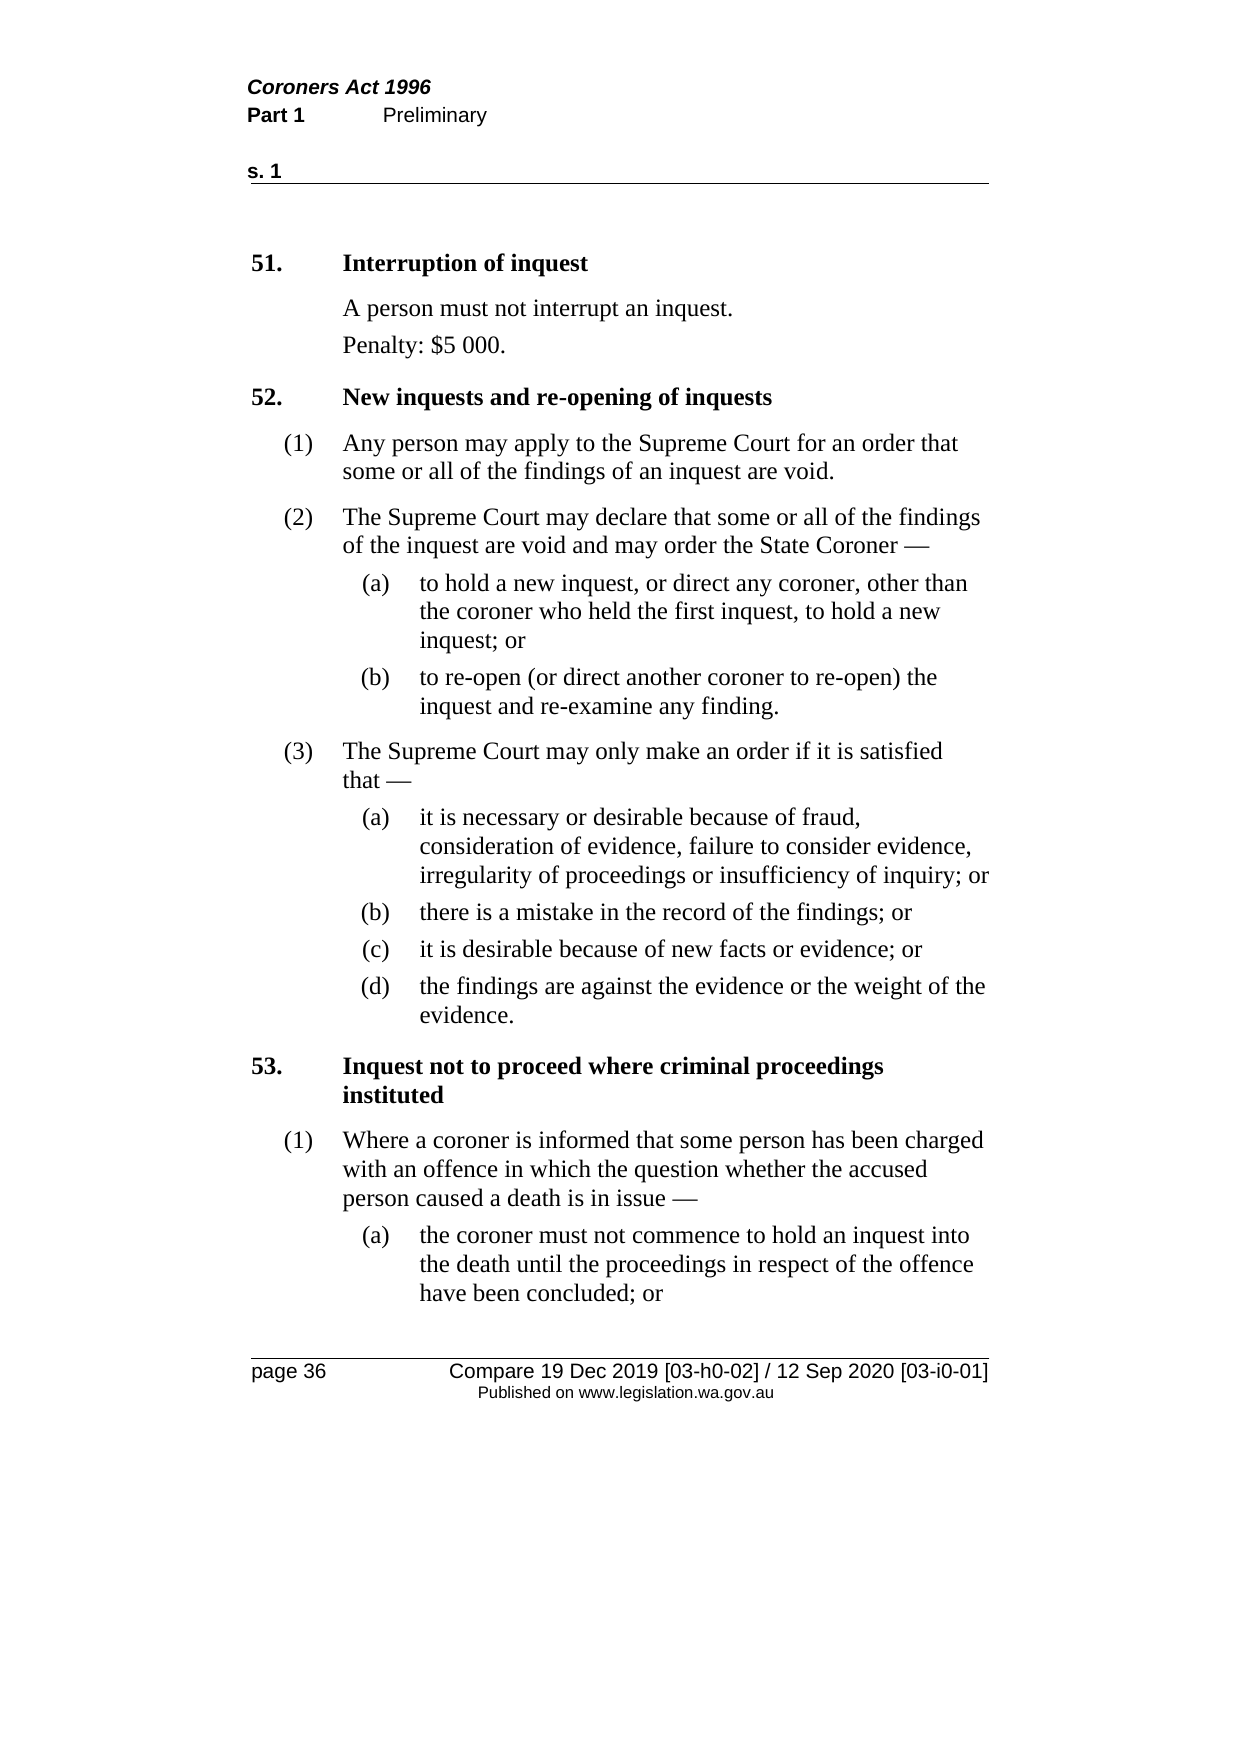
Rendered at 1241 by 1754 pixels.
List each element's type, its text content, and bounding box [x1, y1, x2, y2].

text (1) Any person may apply to the Supreme Court for an order that some or all of the findings of an inquest are void. [251, 428, 989, 485]
text (c) it is desirable because of new facts or evidence; or [251, 934, 989, 963]
subtitle 51. Interruption of inquest [251, 248, 989, 277]
text (1) Where a coroner is informed that some person has been charged with an offence in which the question whether the accused person caused a death is in issue — [251, 1126, 989, 1212]
subtitle 52. New inquests and re-opening of inquests [251, 382, 989, 411]
text (d) the findings are against the evidence or the weight of the evidence. [251, 971, 989, 1028]
text (a) it is necessary or desirable because of fraud, consideration of evidence, failure to consider evidence, irregularity of proceedings or insufficiency of inquiry; or [251, 802, 989, 888]
text (b) there is a mistake in the record of the findings; or [251, 897, 989, 926]
text (a) the coroner must not commence to hold an inquest into the death until the proceedings in respect of the offence have been concluded; or [251, 1220, 989, 1306]
text A person must not interrupt an inquest. [251, 293, 989, 322]
text (3) The Supreme Court may only make an order if it is satisfied that — [251, 736, 989, 794]
subtitle 53. Inquest not to proceed where criminal proceedings instituted [251, 1051, 989, 1109]
text (b) to re-open (or direct another coroner to re-open) the inquest and re-examine any finding. [251, 662, 989, 720]
text Penalty: $5 000. [251, 331, 989, 359]
text (a) to hold a new inquest, or direct any coroner, other than the coroner who held the first inquest, to hold a new inquest; or [251, 568, 989, 654]
text (2) The Supreme Court may declare that some or all of the findings of the inquest are void and may order the State Coroner — [251, 502, 989, 559]
